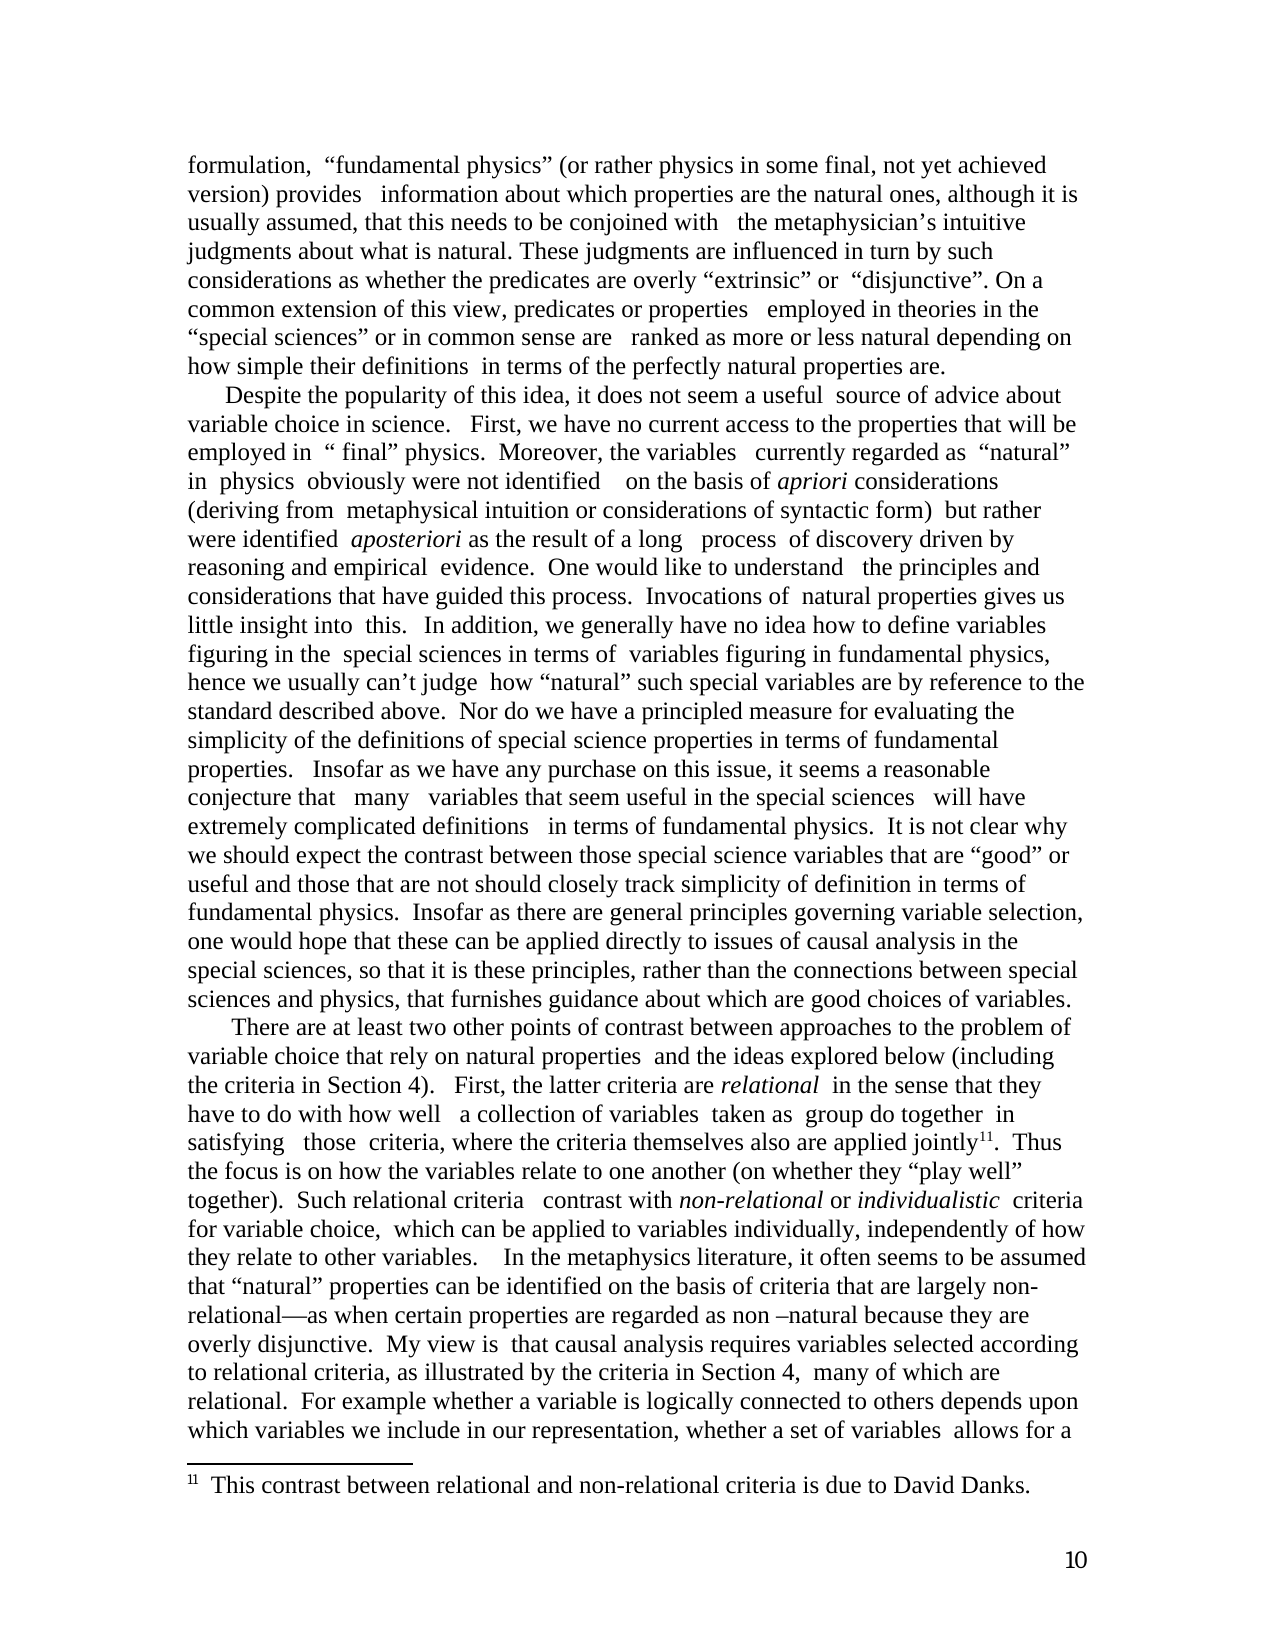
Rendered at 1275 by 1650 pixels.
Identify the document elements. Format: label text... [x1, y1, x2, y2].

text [187, 1012, 1087, 1444]
text Despite the popularity of this idea, it does not seem a useful source of advice about variable choice in science. First, we have no current access to the properties that will be employed in “ final” physics. Moreover, the variables currently regarded as “natural” in physics obviously were not identified on the basis of apriori considerations (deriving from metaphysical intuition or considerations of syntactic form) but rather were identified aposteriori as the result of a long process of discovery driven by reasoning and empirical evidence. One would like to understand the principles and considerations that have guided this process. Invocations of natural properties gives us little insight into this. In addition, we generally have no idea how to define variables figuring in the special sciences in terms of variables figuring in fundamental physics, hence we usually can’t judge how “natural” such special variables are by reference to the standard described above. Nor do we have a principled measure for evaluating the simplicity of the definitions of special science properties in terms of fundamental properties. Insofar as we have any purchase on this issue, it seems a reasonable conjecture that many variables that seem useful in the special sciences will have extremely complicated definitions in terms of fundamental physics. It is not clear why we should expect the contrast between those special science variables that are “good” or useful and those that are not should closely track simplicity of definition in terms of fundamental physics. Insofar as there are general principles governing variable selection, one would hope that these can be applied directly to issues of causal analysis in the special sciences, so that it is these principles, rather than the connections between special sciences and physics, that furnishes guidance about which are good choices of variables. [187, 380, 1087, 1012]
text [187, 150, 1087, 380]
